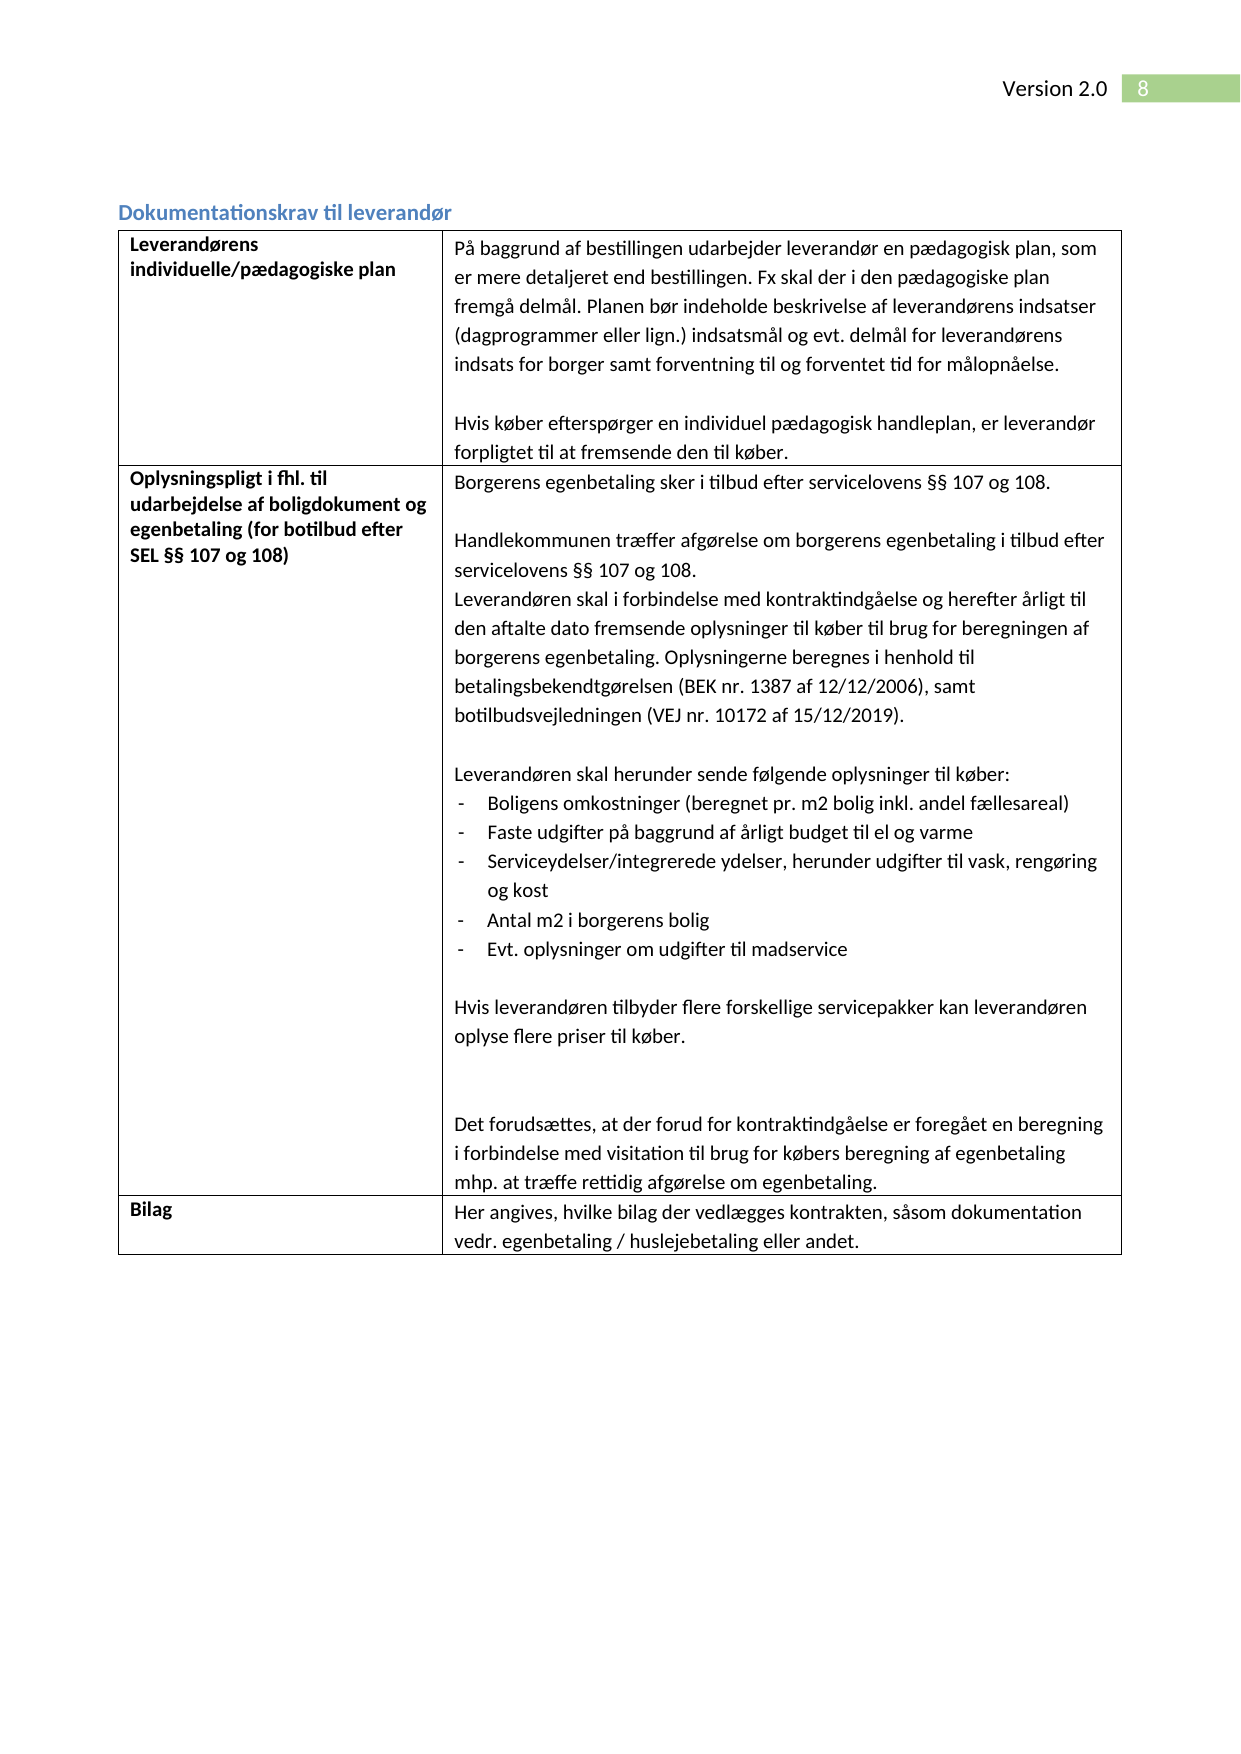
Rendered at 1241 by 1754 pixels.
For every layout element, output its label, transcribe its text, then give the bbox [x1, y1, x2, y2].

subtitle Dokumentationskrav til leverandør [118, 198, 1122, 226]
table_cell Bilag [119, 1196, 442, 1254]
table_cell Borgerens egenbetaling sker i tilbud efter servicelovens §§ 107 og 108. Handlekommunen træffer afgørelse om borgerens egenbetaling i tilbud efter servicelovens §§ 107 og 108. Leverandøren skal i forbindelse med kontraktindgåelse og herefter årligt til den aftalte dato fremsende oplysninger til køber til brug for beregningen af borgerens egenbetaling. Oplysningerne beregnes i henhold til betalingsbekendtgørelsen (BEK nr. 1387 af 12/12/2006), samt botilbudsvejledningen (VEJ nr. 10172 af 15/12/2019). Leverandøren skal herunder sende følgende oplysninger til køber: Boligens omkostninger (beregnet pr. m2 bolig inkl. andel fællesareal) Faste udgifter på baggrund af årligt budget til el og varme Serviceydelser/integrerede ydelser, herunder udgifter til vask, rengøring og kost Antal m2 i borgerens bolig Evt. oplysninger om udgifter til madservice Hvis leverandøren tilbyder flere forskellige servicepakker kan leverandøren oplyse flere priser til køber. Det forudsættes, at der forud for kontraktindgåelse er foregået en beregning i forbindelse med visitation til brug for købers beregning af egenbetaling mhp. at træffe rettidig afgørelse om egenbetaling. [443, 466, 1121, 1195]
table_cell Her angives, hvilke bilag der vedlægges kontrakten, såsom dokumentation vedr. egenbetaling / huslejebetaling eller andet. [443, 1196, 1121, 1254]
table_header Leverandørens individuelle/pædagogiske plan [119, 231, 442, 464]
table_cell Oplysningspligt i fhl. til udarbejdelse af boligdokument og egenbetaling (for botilbud efter SEL §§ 107 og 108) [119, 466, 442, 1195]
table_header På baggrund af bestillingen udarbejder leverandør en pædagogisk plan, som er mere detaljeret end bestillingen. Fx skal der i den pædagogiske plan fremgå delmål. Planen bør indeholde beskrivelse af leverandørens indsatser (dagprogrammer eller lign.) indsatsmål og evt. delmål for leverandørens indsats for borger samt forventning til og forventet tid for målopnåelse. Hvis køber efterspørger en individuel pædagogisk handleplan, er leverandør forpligtet til at fremsende den til køber. [443, 231, 1121, 464]
